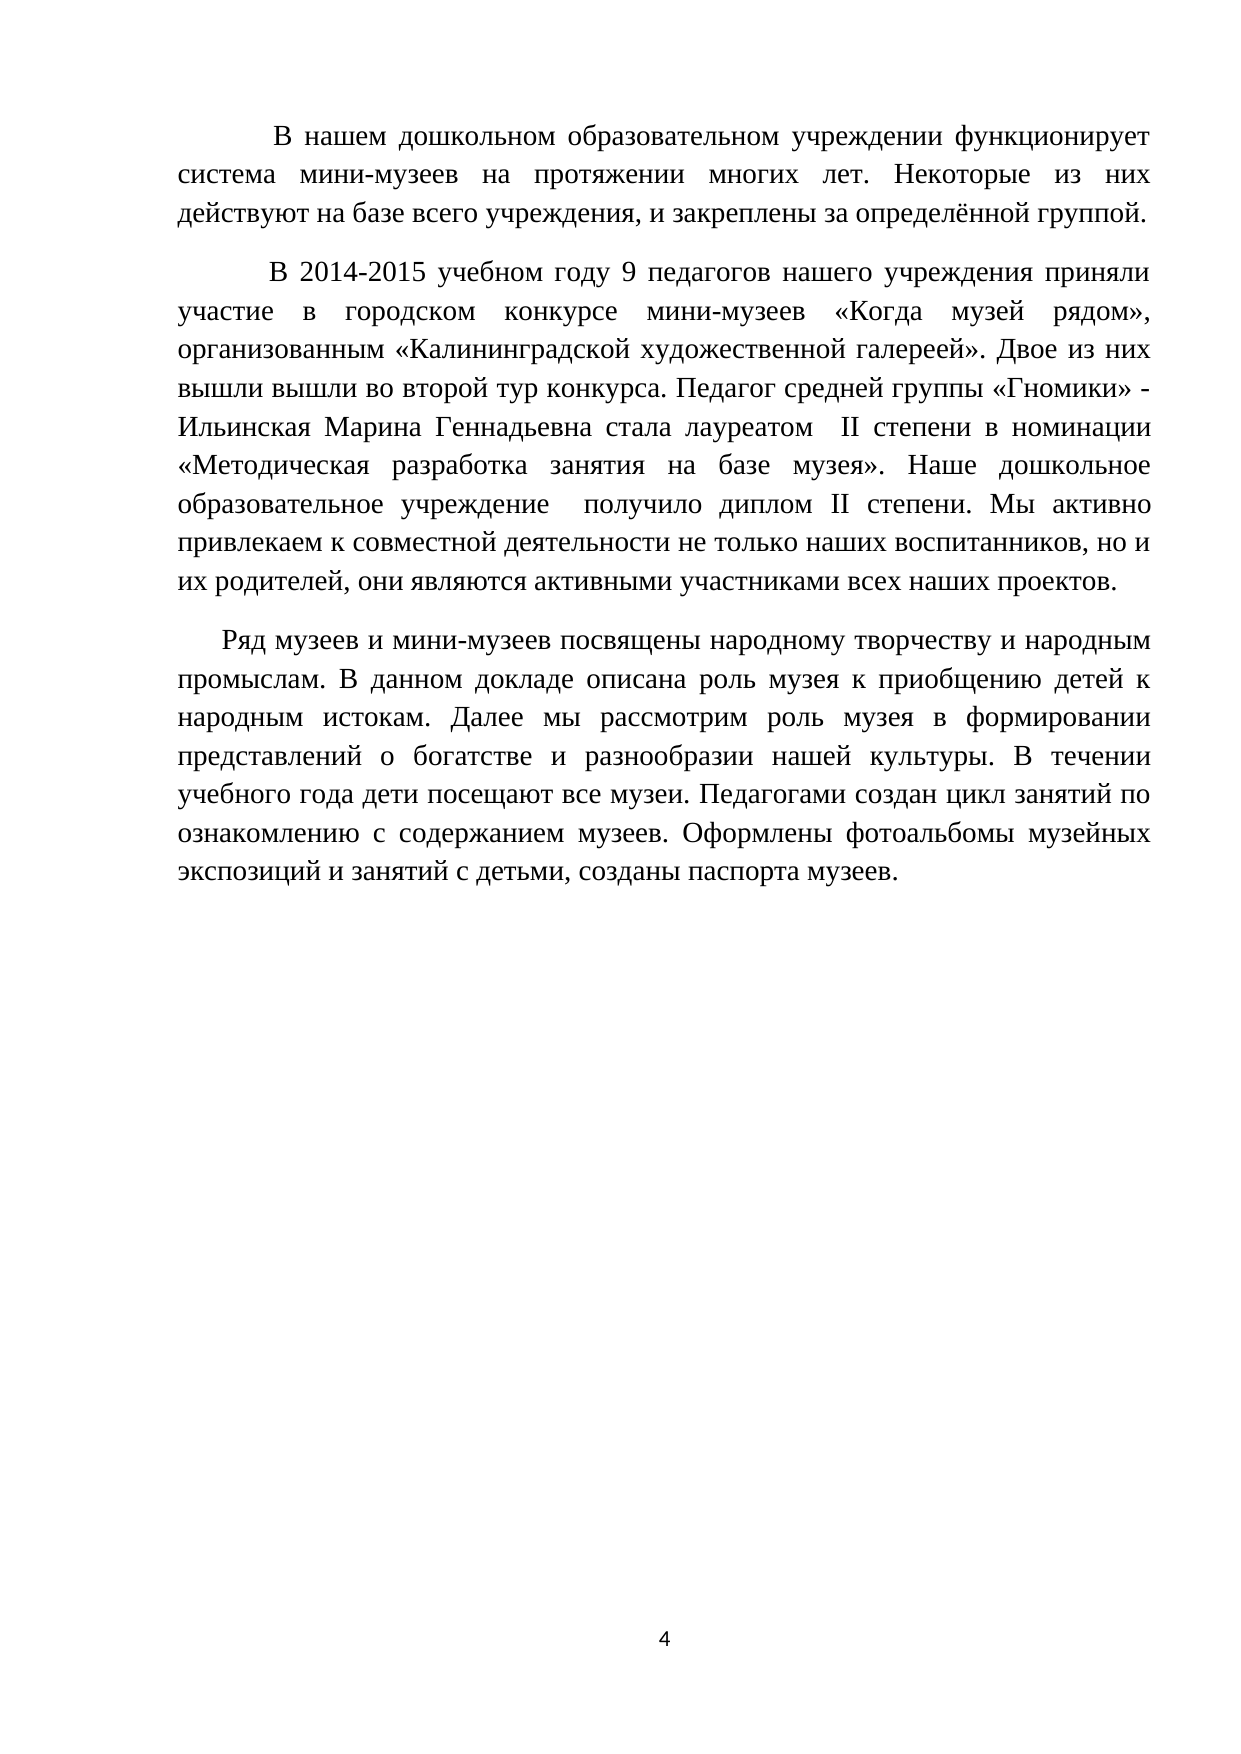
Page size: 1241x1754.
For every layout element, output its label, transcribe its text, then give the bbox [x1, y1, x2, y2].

text Ряд музеев и мини-музеев посвящены народному творчеству и народным промыслам. В данном докладе описана роль музея к приобщению детей к народным истокам. Далее мы рассмотрим роль музея в формировании представлений о богатстве и разнообразии нашей культуры. В течении учебного года дети посещают все музеи. Педагогами создан цикл занятий по ознакомлению с содержанием музеев. Оформлены фотоальбомы музейных экспозиций и занятий с детьми, созданы паспорта музеев. [177, 622, 1152, 887]
text В 2014-2015 учебном году 9 педагогов нашего учреждения приняли участие в городском конкурсе мини-музеев «Когда музей рядом», организованным «Калининградской художественной галереей». Двое из них вышли вышли во второй тур конкурса. Педагог средней группы «Гномики» - Ильинская Марина Геннадьевна стала лауреатом II степени в номинации «Методическая разработка занятия на базе музея». Наше дошкольное образовательное учреждение получило диплом II степени. Мы активно привлекаем к совместной деятельности не только наших воспитанников, но и их родителей, они являются активными участниками всех наших проектов. [177, 254, 1152, 596]
text В нашем дошкольном образовательном учреждении функционирует система мини-музеев на протяжении многих лет. Некоторые из них действуют на базе всего учреждения, и закреплены за определённой группой. [177, 118, 1152, 229]
